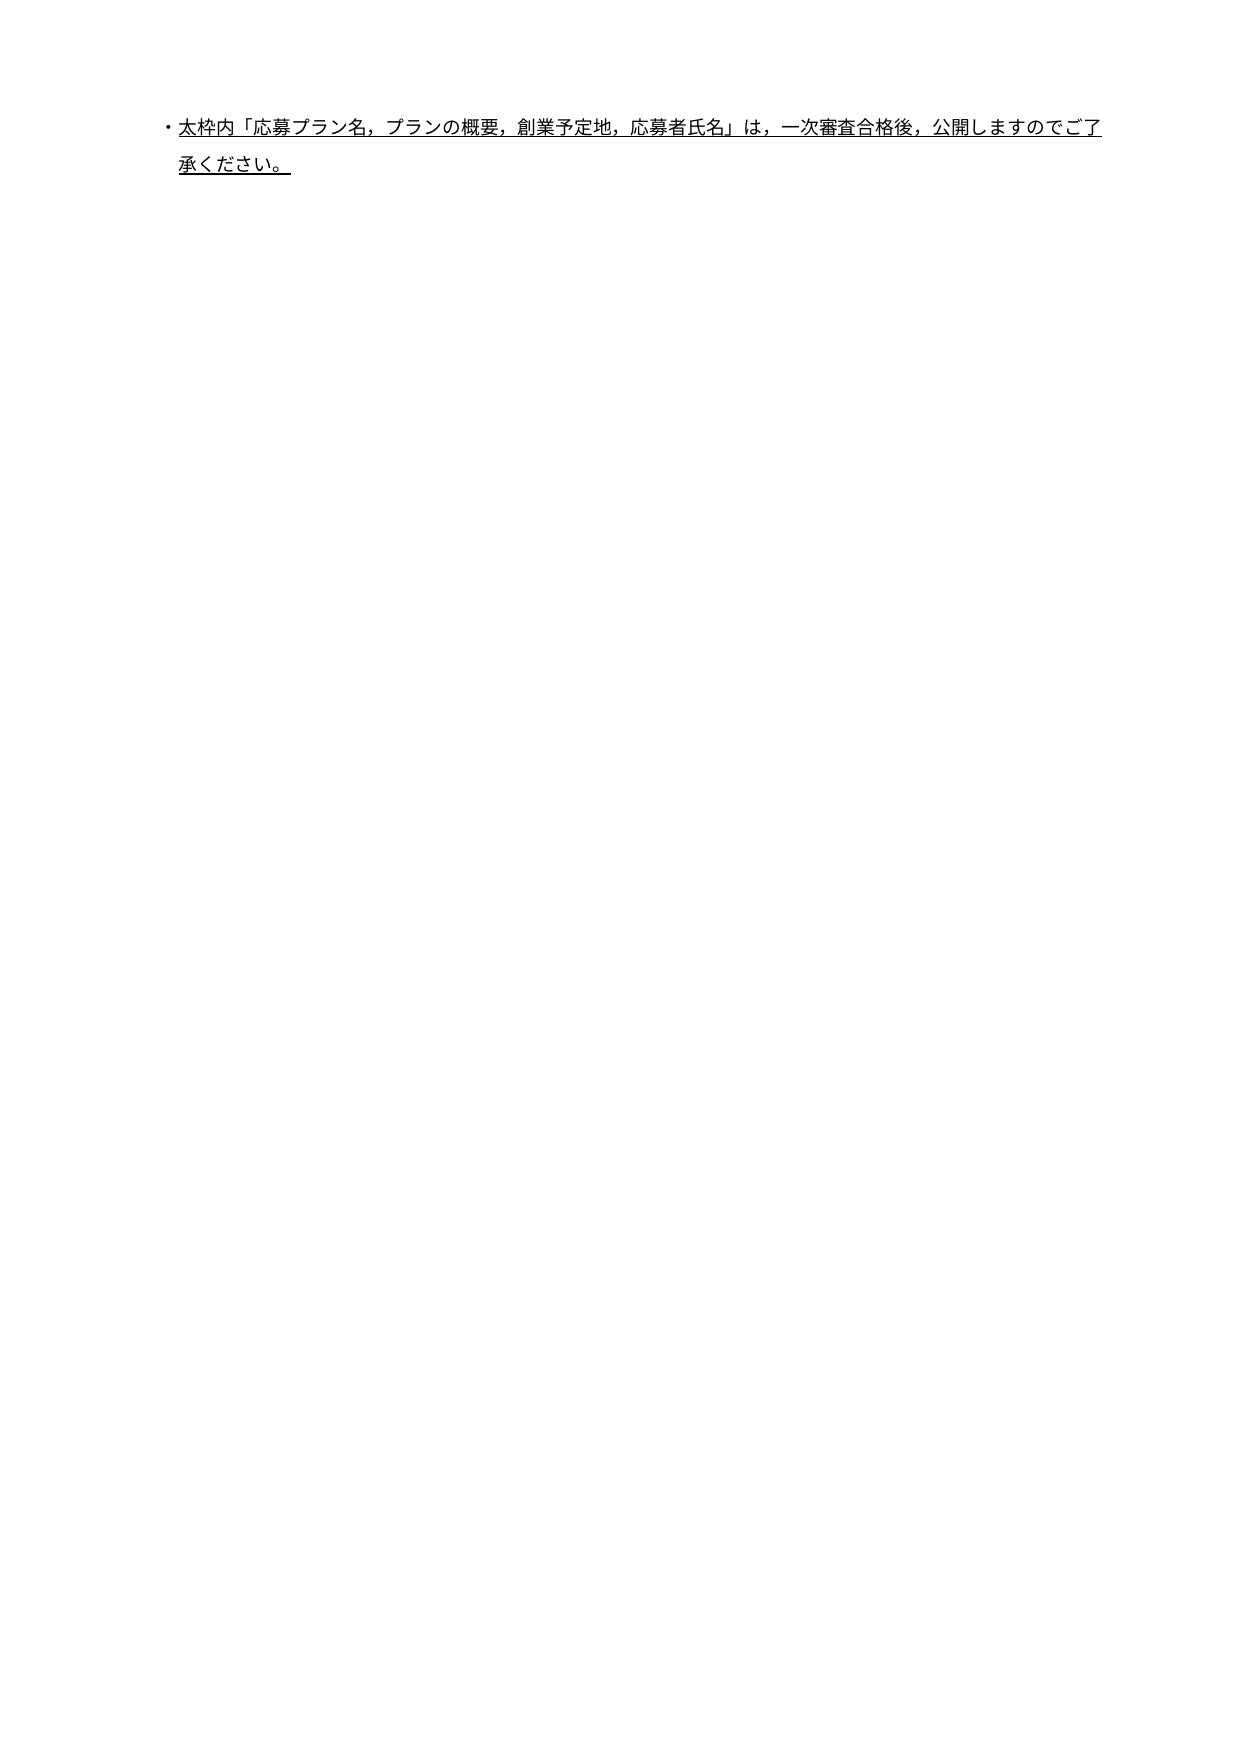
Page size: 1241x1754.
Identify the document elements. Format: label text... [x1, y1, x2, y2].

text ・太枠内「応募プラン名，プランの概要，創業予定地，応募者氏名」は，一次審査合格後，公開しますのでご了承ください。 [159, 107, 1104, 182]
